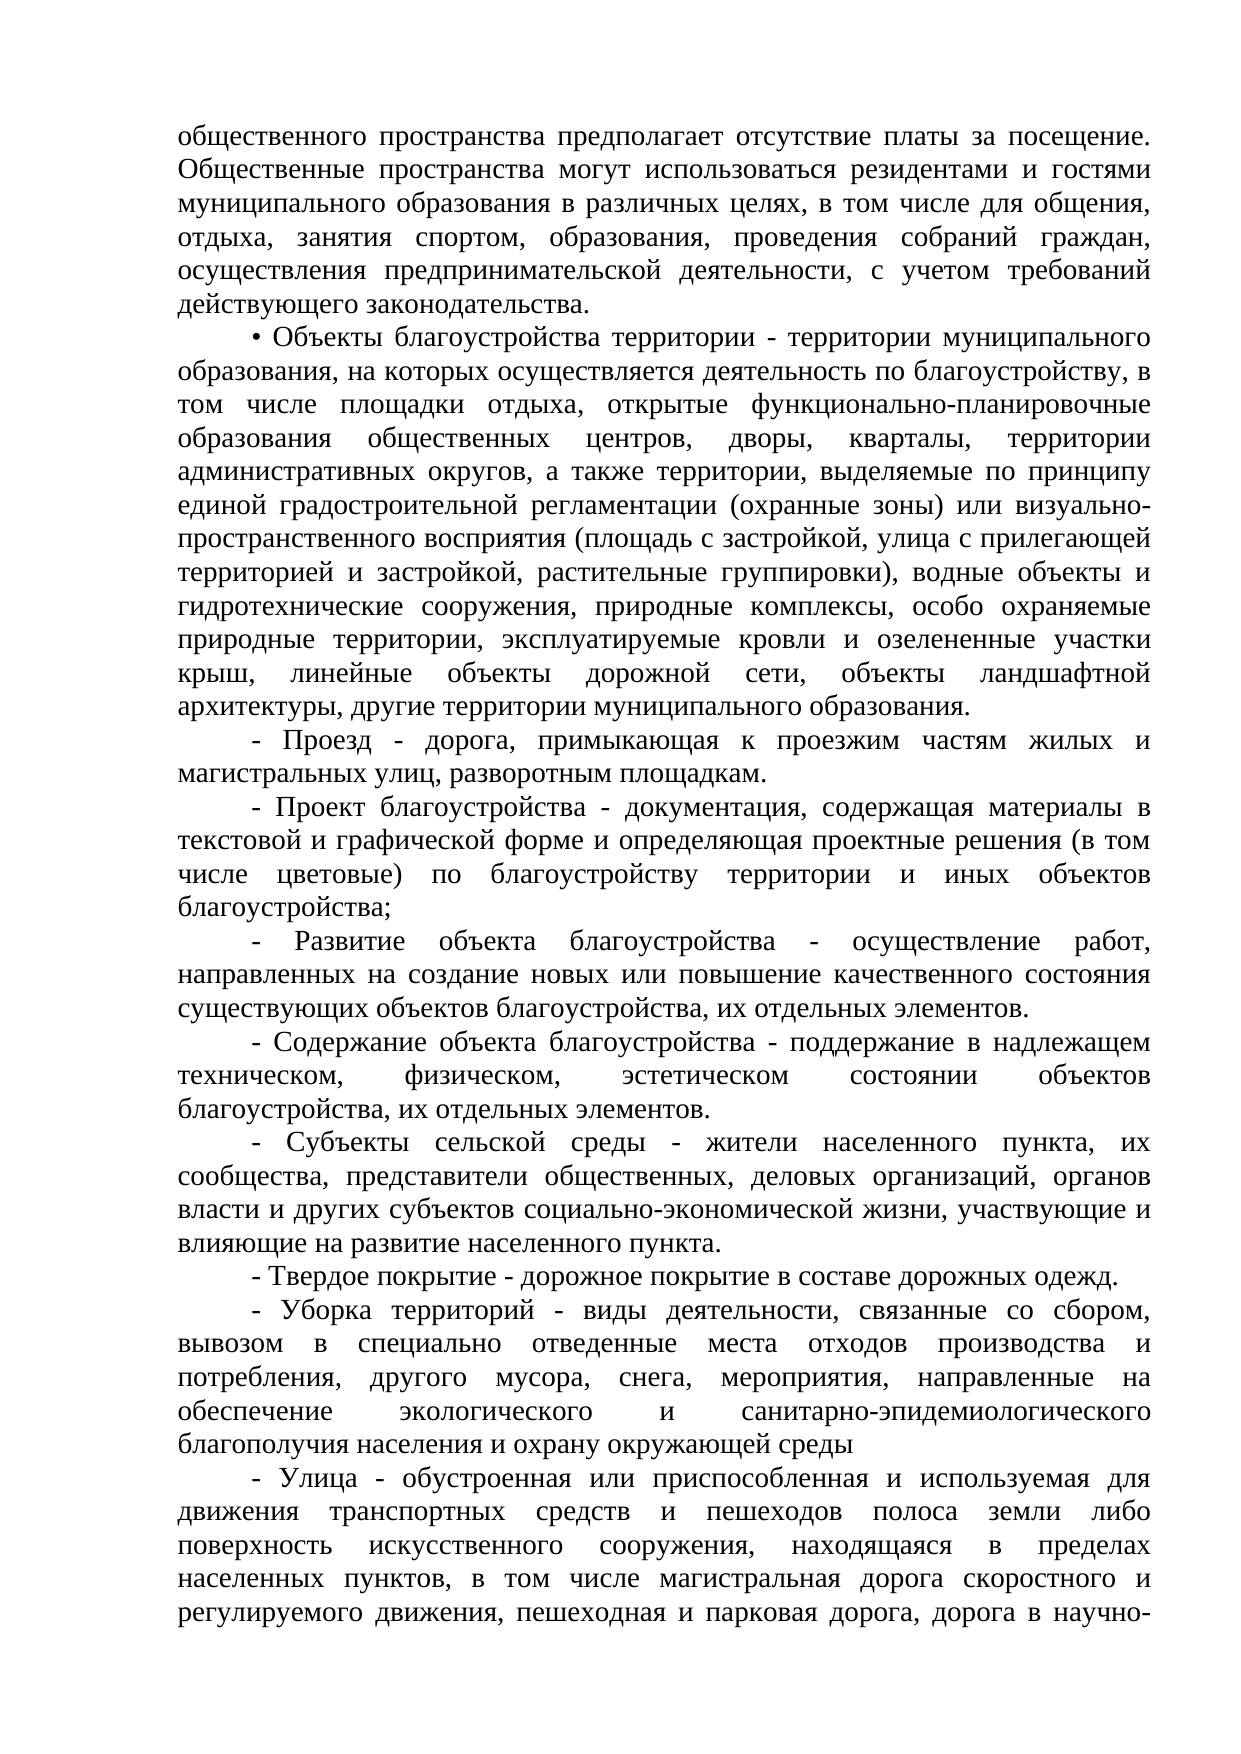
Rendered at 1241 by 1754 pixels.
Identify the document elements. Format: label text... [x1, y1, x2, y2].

text - Уборка территорий - виды деятельности, связанные со сбором, вывозом в специально отведенные места отходов производства и потребления, другого мусора, снега, мероприятия, направленные на обеспечение экологического и санитарно-эпидемиологического благополучия населения и охрану окружающей среды [177, 1292, 1152, 1460]
text - Содержание объекта благоустройства - поддержание в надлежащем техническом, физическом, эстетическом состоянии объектов благоустройства, их отдельных элементов. [177, 1024, 1152, 1124]
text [177, 118, 1152, 319]
text - Проект благоустройства - документация, содержащая материалы в текстовой и графической форме и определяющая проектные решения (в том числе цветовые) по благоустройству территории и иных объектов благоустройства; [177, 789, 1152, 923]
text - Проезд - дорога, примыкающая к проезжим частям жилых и магистральных улиц, разворотным площадкам. [177, 722, 1152, 789]
text - Субъекты сельской среды - жители населенного пункта, их сообщества, представители общественных, деловых организаций, органов власти и других субъектов социально-экономической жизни, участвующие и влияющие на развитие населенного пункта. [177, 1124, 1152, 1258]
text • Объекты благоустройства территории - территории муниципального образования, на которых осуществляется деятельность по благоустройству, в том числе площадки отдыха, открытые функционально-планировочные образования общественных центров, дворы, кварталы, территории административных округов, а также территории, выделяемые по принципу единой градостроительной регламентации (охранные зоны) или визуально-пространственного восприятия (площадь с застройкой, улица с прилегающей территорией и застройкой, растительные группировки), водные объекты и гидротехнические сооружения, природные комплексы, особо охраняемые природные территории, эксплуатируемые кровли и озелененные участки крыш, линейные объекты дорожной сети, объекты ландшафтной архитектуры, другие территории муниципального образования. [177, 319, 1152, 722]
text - Твердое покрытие - дорожное покрытие в составе дорожных одежд. [177, 1258, 1152, 1292]
text - Развитие объекта благоустройства - осуществление работ, направленных на создание новых или повышение качественного состояния существующих объектов благоустройства, их отдельных элементов. [177, 923, 1152, 1024]
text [177, 1460, 1152, 1627]
